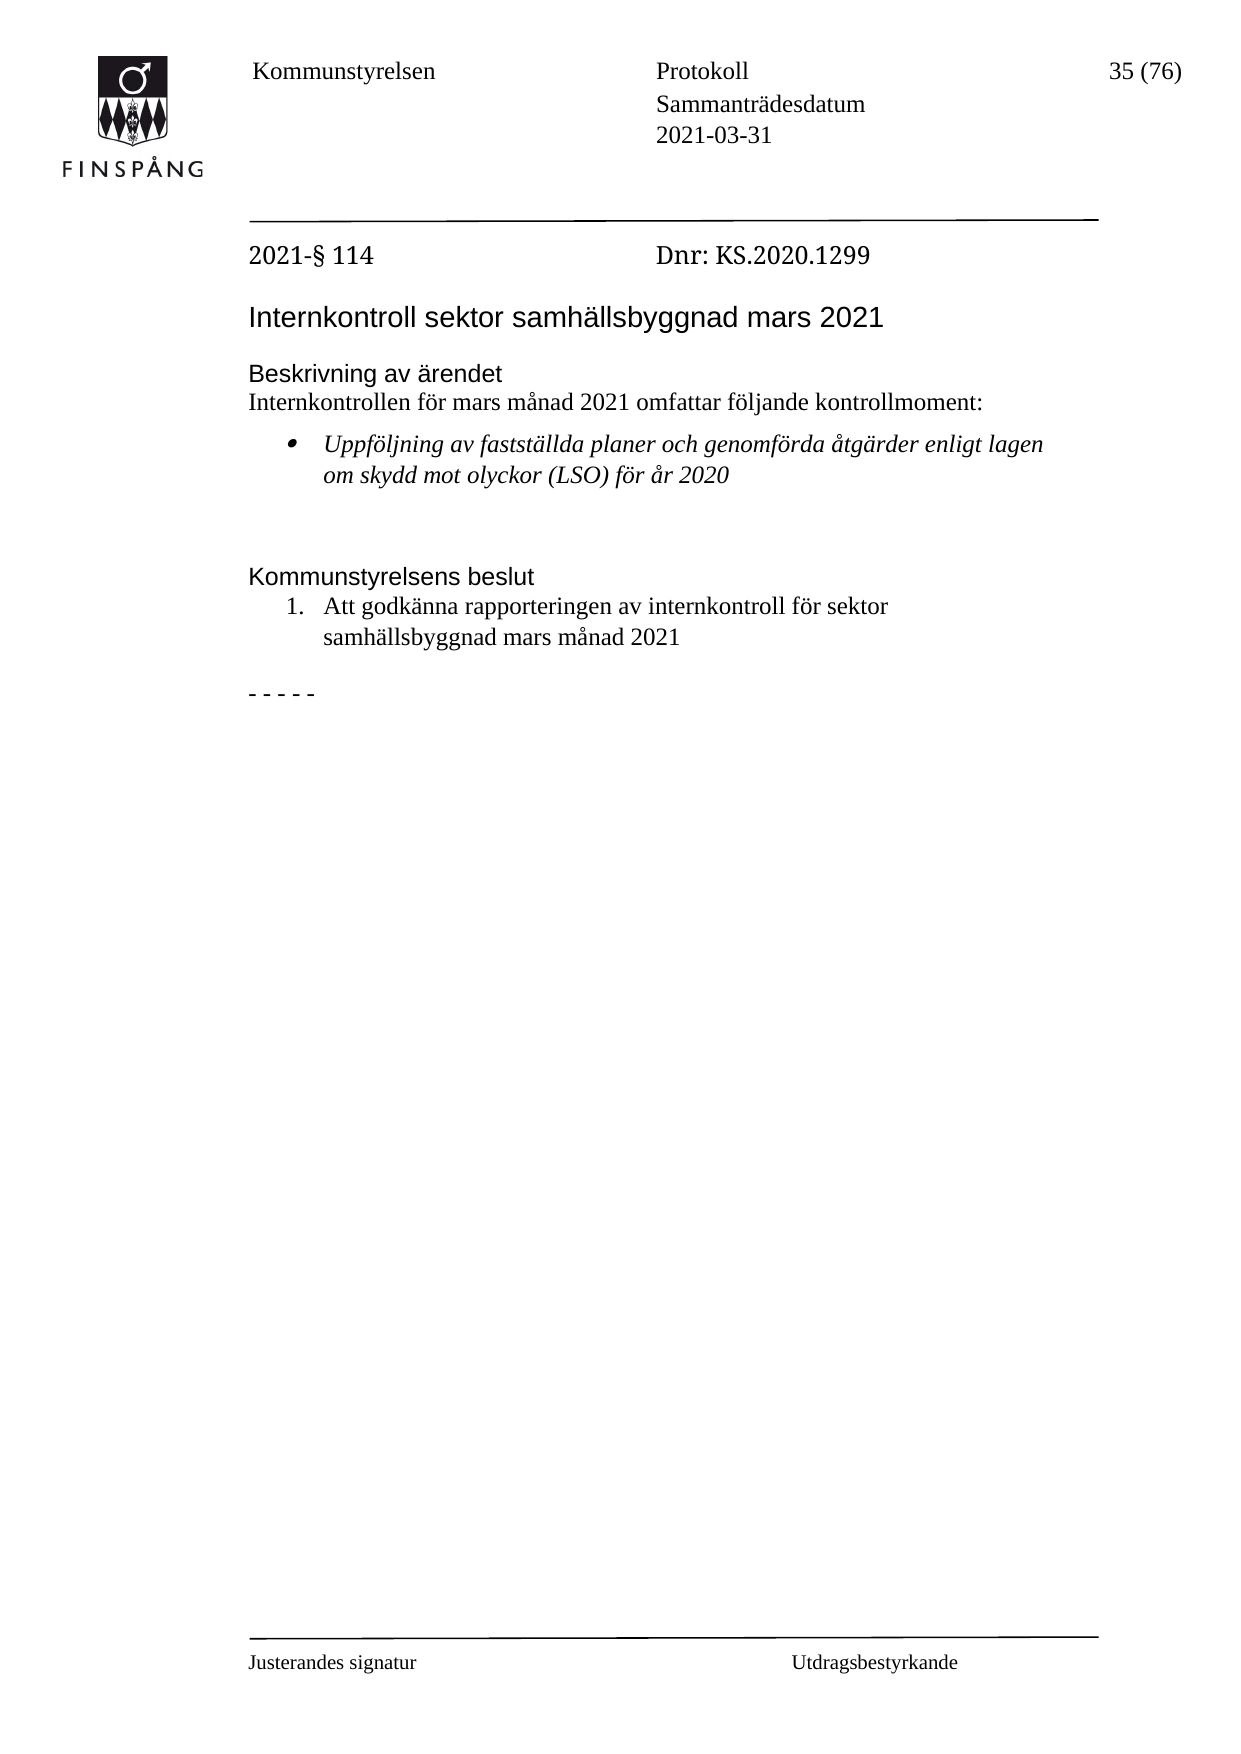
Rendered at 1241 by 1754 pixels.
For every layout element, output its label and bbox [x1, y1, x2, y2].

picture [63, 56, 203, 177]
